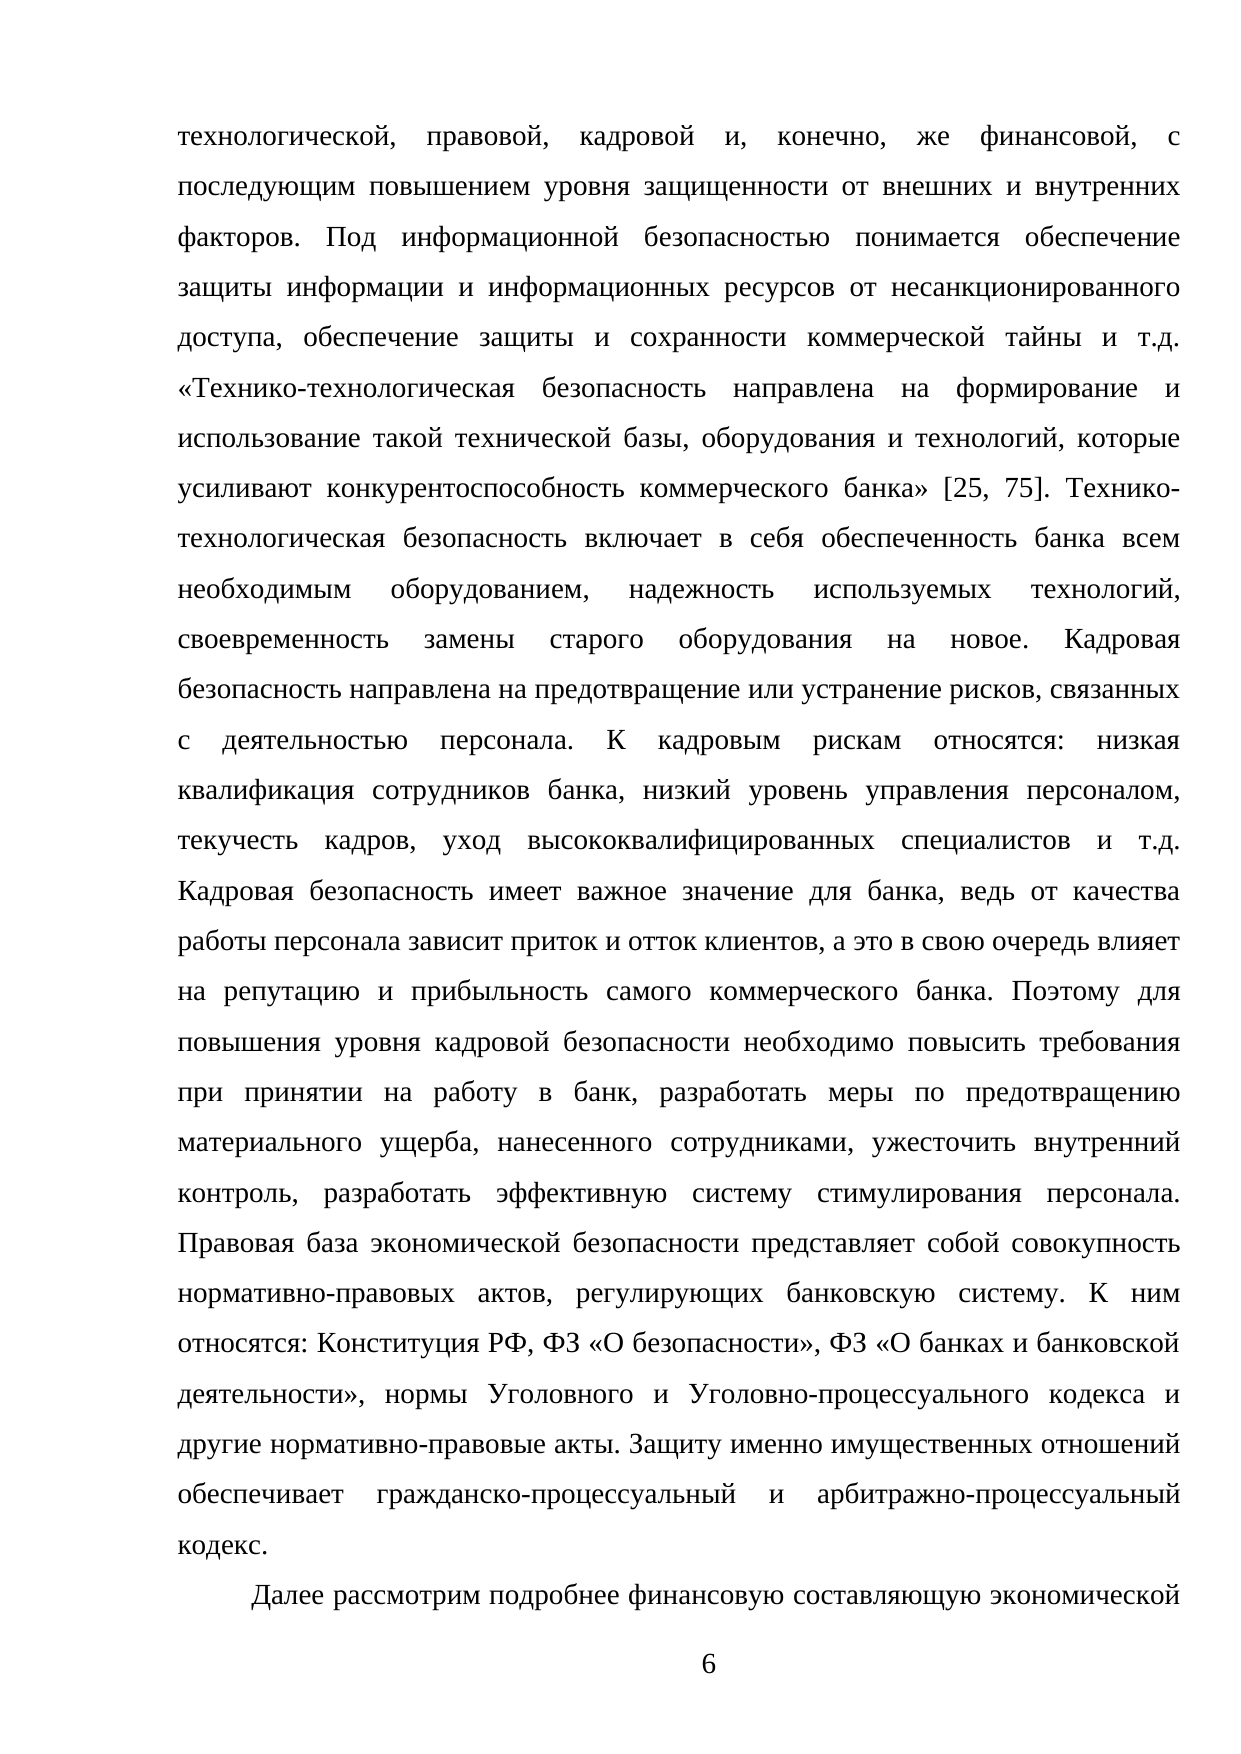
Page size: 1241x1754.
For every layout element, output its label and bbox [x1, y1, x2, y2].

text [177, 118, 1181, 1560]
text [177, 1577, 1181, 1611]
